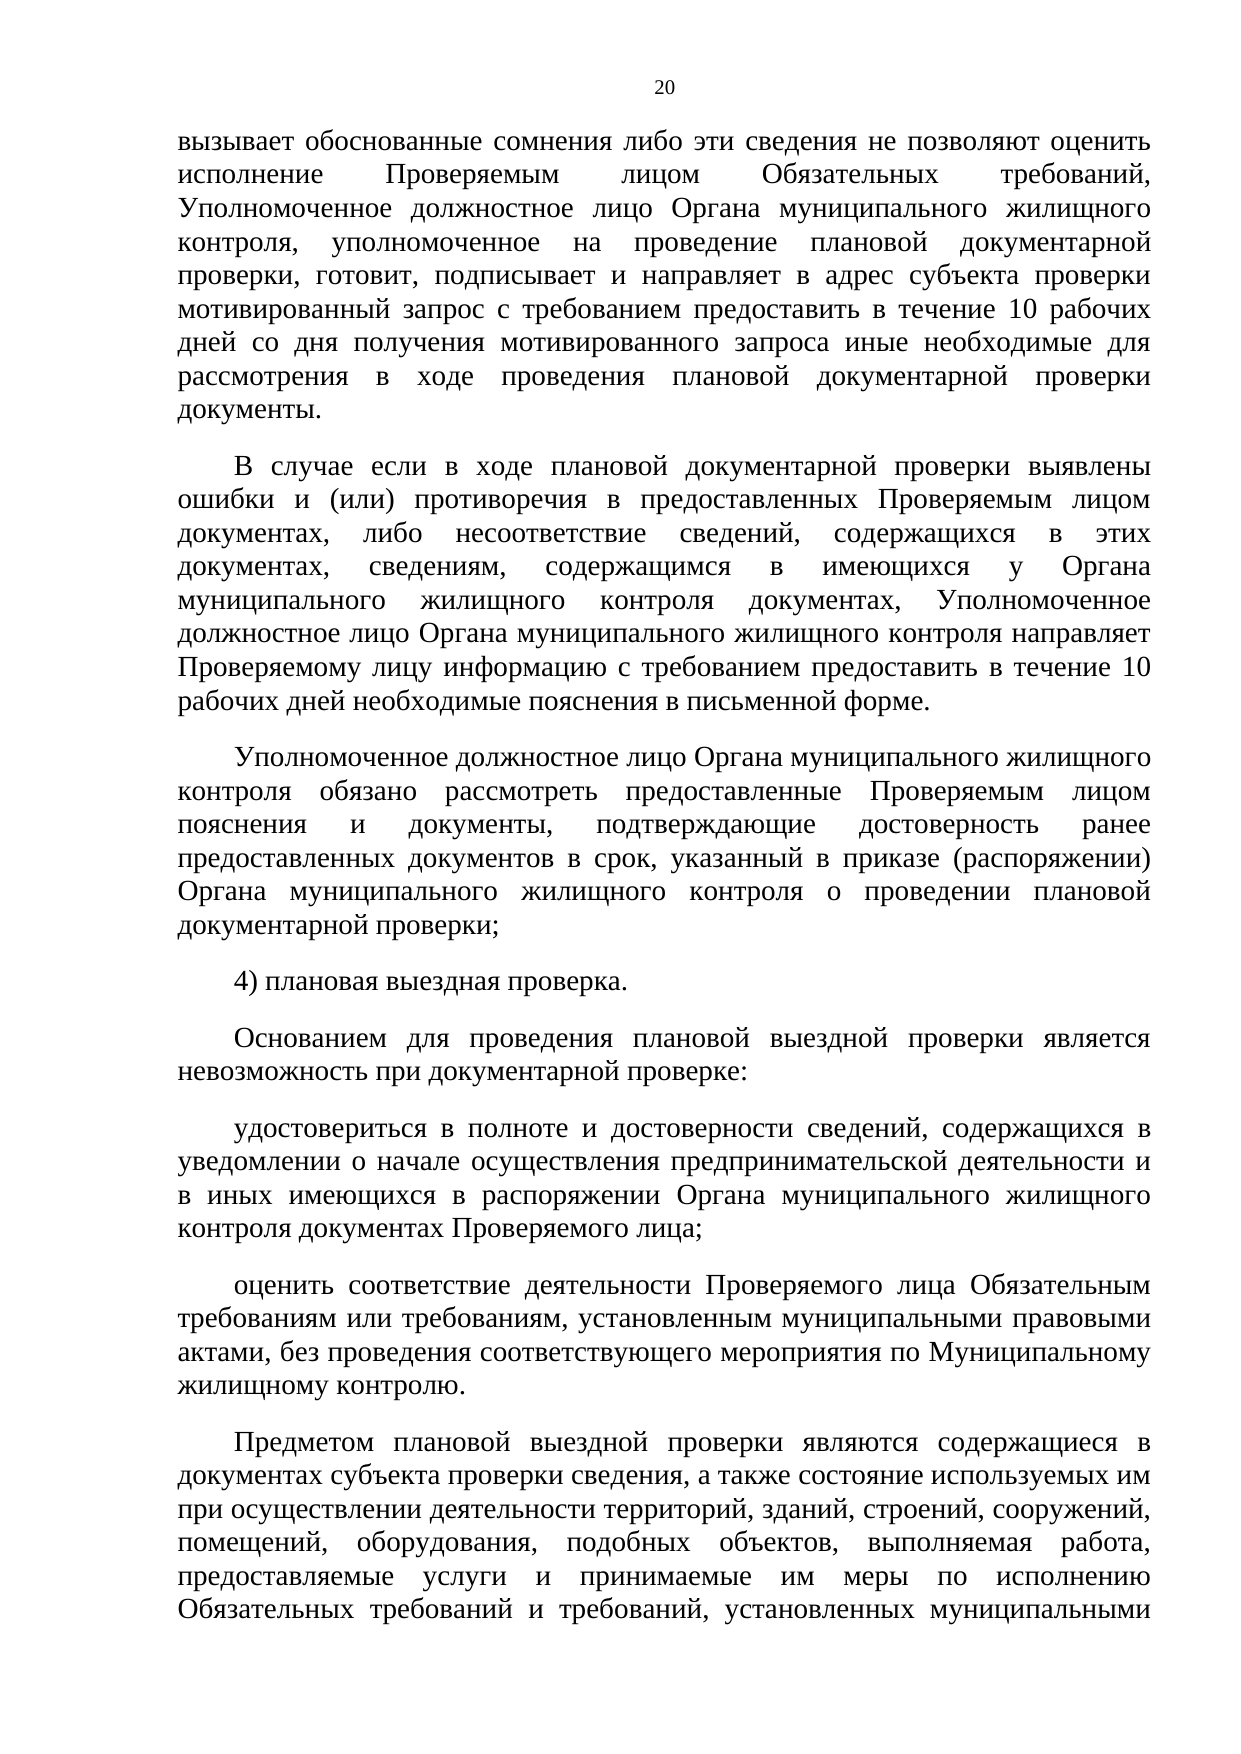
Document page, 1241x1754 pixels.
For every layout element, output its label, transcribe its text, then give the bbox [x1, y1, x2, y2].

text оценить соответствие деятельности Проверяемого лица Обязательным требованиям или требованиям, установленным муниципальными правовыми актами, без проведения соответствующего мероприятия по Муниципальному жилищному контролю. [177, 1267, 1152, 1401]
text Уполномоченное должностное лицо Органа муниципального жилищного контроля обязано рассмотреть предоставленные Проверяемым лицом пояснения и документы, подтверждающие достоверность ранее предоставленных документов в срок, указанный в приказе (распоряжении) Органа муниципального жилищного контроля о проведении плановой документарной проверки; [177, 739, 1152, 940]
text В случае если в ходе плановой документарной проверки выявлены ошибки и (или) противоречия в предоставленных Проверяемым лицом документах, либо несоответствие сведений, содержащихся в этих документах, сведениям, содержащимся в имеющихся у Органа муниципального жилищного контроля документах, Уполномоченное должностное лицо Органа муниципального жилищного контроля направляет Проверяемому лицу информацию с требованием предоставить в течение 10 рабочих дней необходимые пояснения в письменной форме. [177, 448, 1152, 716]
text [177, 1424, 1152, 1625]
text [177, 123, 1152, 425]
text удостовериться в полноте и достоверности сведений, содержащихся в уведомлении о начале осуществления предпринимательской деятельности и в иных имеющихся в распоряжении Органа муниципального жилищного контроля документах Проверяемого лица; [177, 1110, 1152, 1244]
text Основанием для проведения плановой выездной проверки является невозможность при документарной проверке: [177, 1020, 1152, 1087]
text 4) плановая выездная проверка. [177, 963, 1152, 997]
